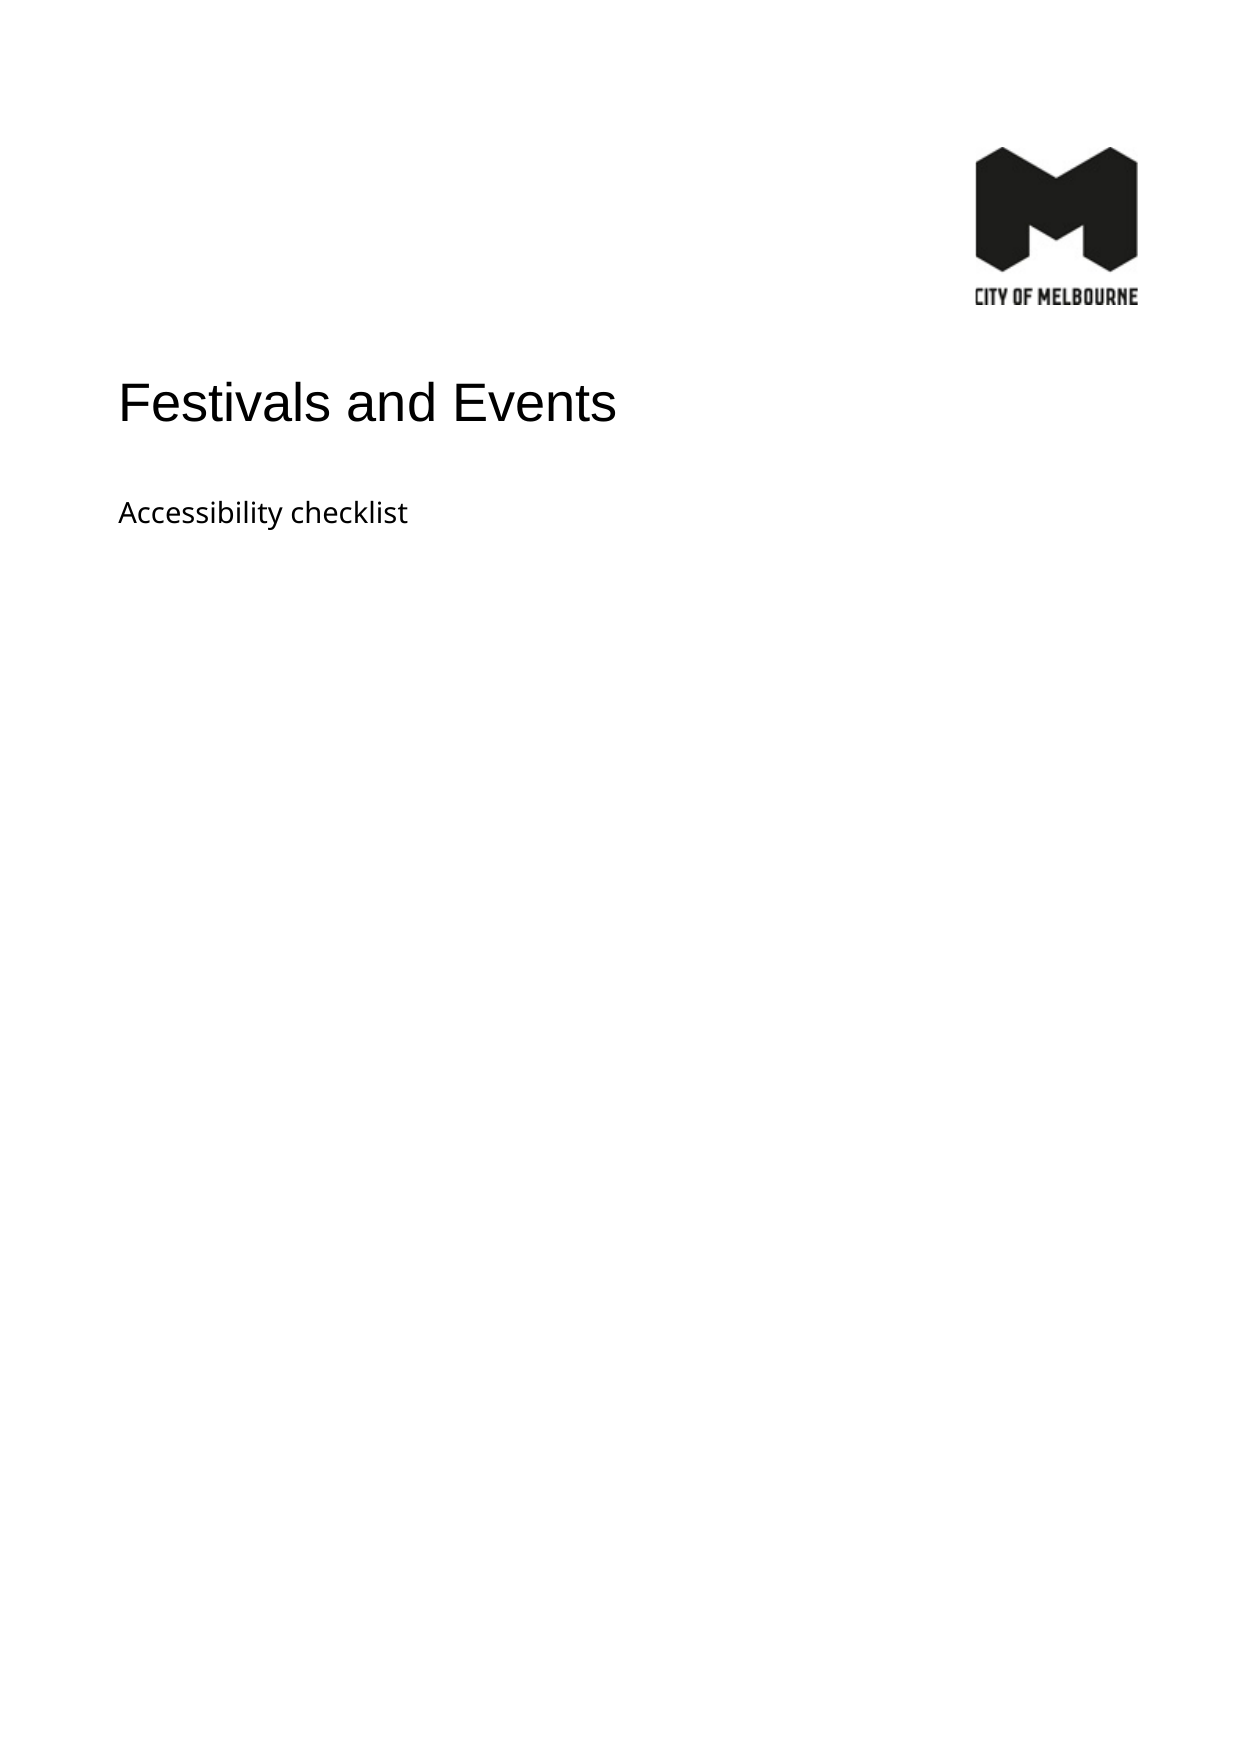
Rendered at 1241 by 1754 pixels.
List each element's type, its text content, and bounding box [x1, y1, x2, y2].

picture [975, 147, 1138, 305]
title Festivals and Events [118, 371, 1137, 433]
subtitle Accessibility checklist [118, 492, 1137, 532]
